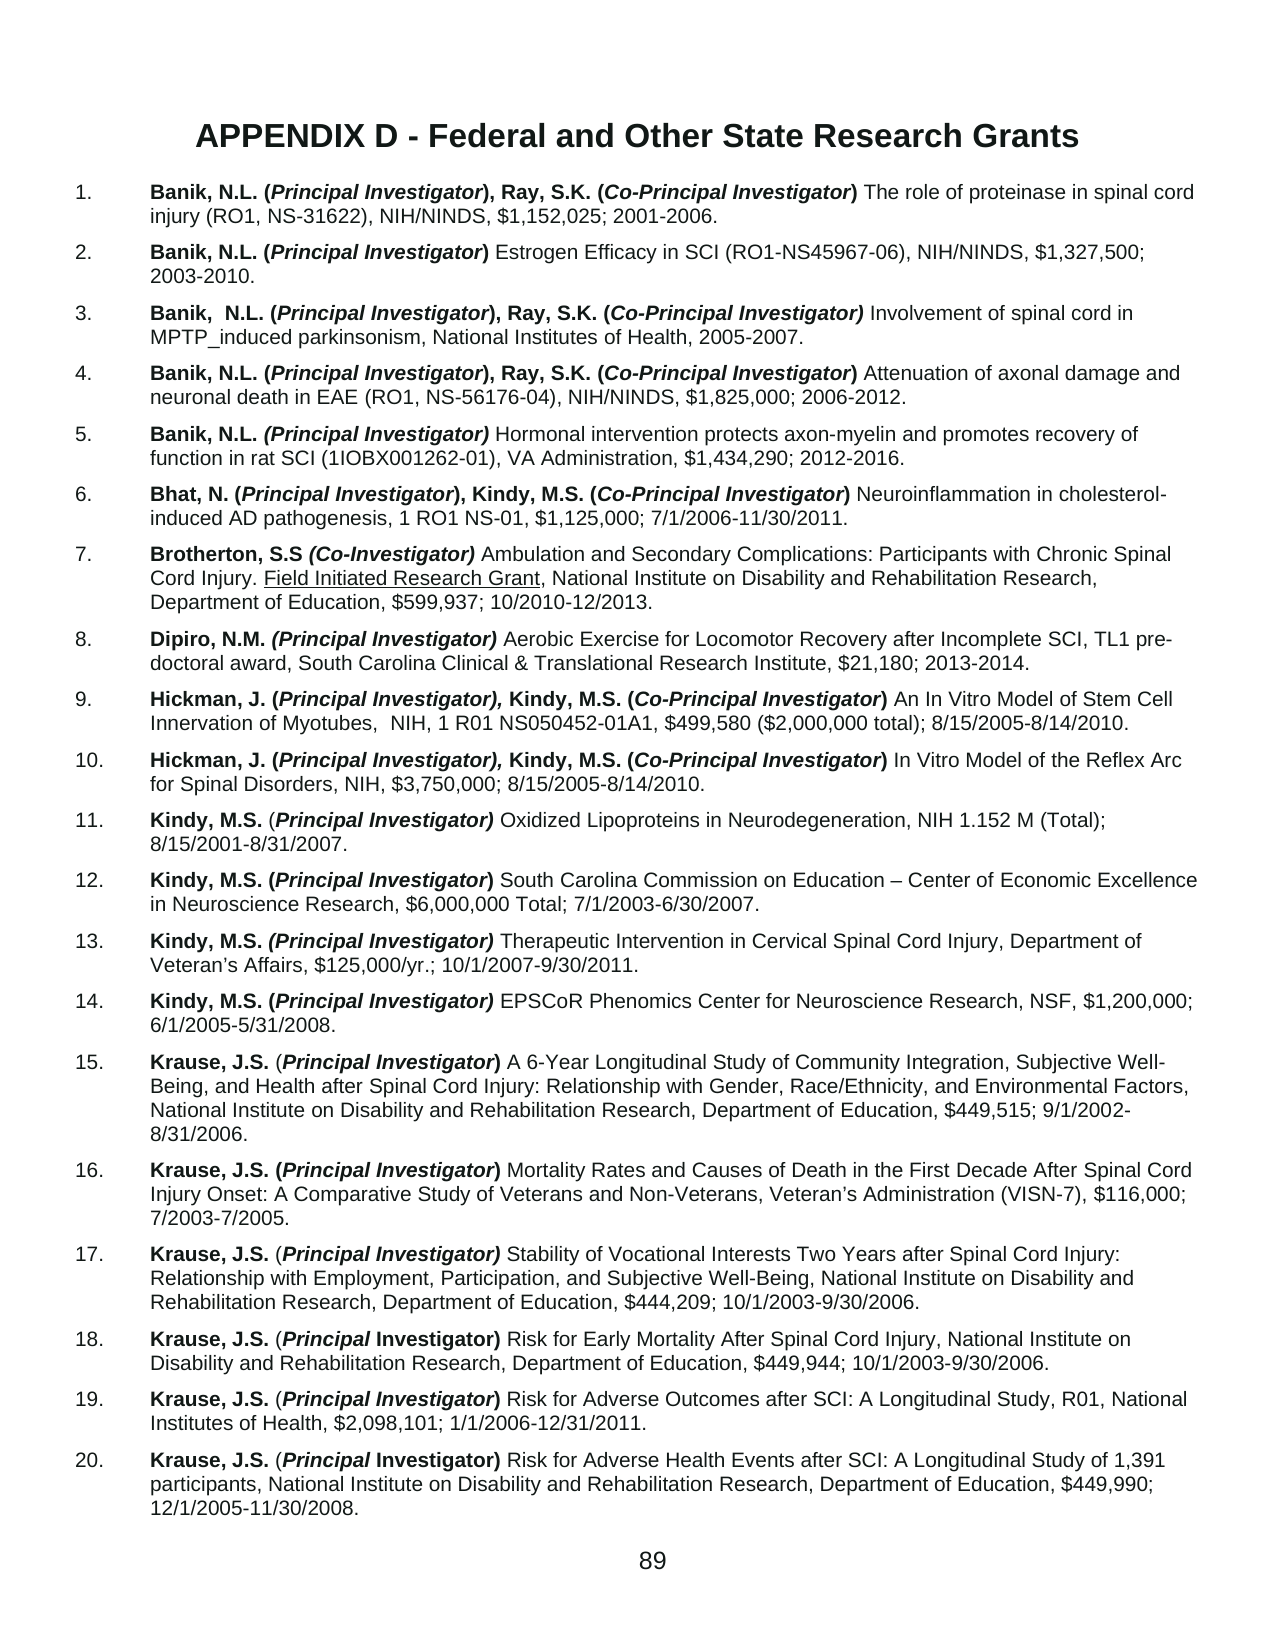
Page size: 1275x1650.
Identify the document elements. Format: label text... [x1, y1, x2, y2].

list Dipiro, N.M. (Principal Investigator) Aerobic Exercise for Locomotor Recovery after Incomplete SCI, TL1 pre-doctoral award, South Carolina Clinical & Translational Research Institute, $21,180; 2013-2014. [75, 627, 1200, 674]
list Bhat, N. (Principal Investigator), Kindy, M.S. (Co-Principal Investigator) Neuroinflammation in cholesterol-induced AD pathogenesis, 1 RO1 NS-01, $1,125,000; 7/1/2006-11/30/2011. [75, 482, 1200, 530]
list Hickman, J. (Principal Investigator), Kindy, M.S. (Co-Principal Investigator) In Vitro Model of the Reflex Arc for Spinal Disorders, NIH, $3,750,000; 8/15/2005-8/14/2010. [75, 747, 1200, 795]
list Krause, J.S. (Principal Investigator) Risk for Early Mortality After Spinal Cord Injury, National Institute on Disability and Rehabilitation Research, Department of Education, $449,944; 10/1/2003-9/30/2006. [75, 1327, 1200, 1374]
list Hickman, J. (Principal Investigator), Kindy, M.S. (Co-Principal Investigator) An In Vitro Model of Stem Cell Innervation of Myotubes, NIH, 1 R01 NS050452-01A1, $499,580 ($2,000,000 total); 8/15/2005-8/14/2010. [75, 687, 1200, 735]
list Banik, N.L. (Principal Investigator), Ray, S.K. (Co-Principal Investigator) Involvement of spinal cord in MPTP_induced parkinsonism, National Institutes of Health, 2005-2007. [75, 301, 1200, 348]
list Banik, N.L. (Principal Investigator) Hormonal intervention protects axon-myelin and promotes recovery of function in rat SCI (1IOBX001262-01), VA Administration, $1,434,290; 2012-2016. [75, 421, 1200, 469]
list Krause, J.S. (Principal Investigator) A 6-Year Longitudinal Study of Community Integration, Subjective Well-Being, and Health after Spinal Cord Injury: Relationship with Gender, Race/Ethnicity, and Environmental Factors, National Institute on Disability and Rehabilitation Research, Department of Education, $449,515; 9/1/2002-8/31/2006. [75, 1049, 1200, 1145]
list Banik, N.L. (Principal Investigator) Estrogen Efficacy in SCI (RO1-NS45967-06), NIH/NINDS, $1,327,500; 2003-2010. [75, 240, 1200, 288]
list Kindy, M.S. (Principal Investigator) Oxidized Lipoproteins in Neurodegeneration, NIH 1.152 M (Total); 8/15/2001-8/31/2007. [75, 808, 1200, 856]
list Krause, J.S. (Principal Investigator) Risk for Adverse Health Events after SCI: A Longitudinal Study of 1,391 participants, National Institute on Disability and Rehabilitation Research, Department of Education, $449,990; 12/1/2005-11/30/2008. [75, 1447, 1200, 1519]
list Krause, J.S. (Principal Investigator) Mortality Rates and Causes of Death in the First Decade After Spinal Cord Injury Onset: A Comparative Study of Veterans and Non-Veterans, Veteran’s Administration (VISN-7), $116,000; 7/2003-7/2005. [75, 1158, 1200, 1230]
list Brotherton, S.S (Co-Investigator) Ambulation and Secondary Complications: Participants with Chronic Spinal Cord Injury. Field Initiated Research Grant, National Institute on Disability and Rehabilitation Research, Department of Education, $599,937; 10/2010-12/2013. [75, 542, 1200, 614]
list Banik, N.L. (Principal Investigator), Ray, S.K. (Co-Principal Investigator) Attenuation of axonal damage and neuronal death in EAE (RO1, NS-56176-04), NIH/NINDS, $1,825,000; 2006-2012. [75, 361, 1200, 409]
text APPENDIX D - Federal and Other State Research Grants [75, 116, 1200, 155]
list Kindy, M.S. (Principal Investigator) South Carolina Commission on Education – Center of Economic Excellence in Neuroscience Research, $6,000,000 Total; 7/1/2003-6/30/2007. [75, 868, 1200, 916]
list Krause, J.S. (Principal Investigator) Risk for Adverse Outcomes after SCI: A Longitudinal Study, R01, National Institutes of Health, $2,098,101; 1/1/2006-12/31/2011. [75, 1387, 1200, 1435]
list Krause, J.S. (Principal Investigator) Stability of Vocational Interests Two Years after Spinal Cord Injury: Relationship with Employment, Participation, and Subjective Well-Being, National Institute on Disability and Rehabilitation Research, Department of Education, $444,209; 10/1/2003-9/30/2006. [75, 1242, 1200, 1314]
list Banik, N.L. (Principal Investigator), Ray, S.K. (Co-Principal Investigator) The role of proteinase in spinal cord injury (RO1, NS-31622), NIH/NINDS, $1,152,025; 2001-2006. [75, 180, 1200, 228]
list Kindy, M.S. (Principal Investigator) Therapeutic Intervention in Cervical Spinal Cord Injury, Department of Veteran’s Affairs, $125,000/yr.; 10/1/2007-9/30/2011. [75, 929, 1200, 977]
list Kindy, M.S. (Principal Investigator) EPSCoR Phenomics Center for Neuroscience Research, NSF, $1,200,000; 6/1/2005-5/31/2008. [75, 989, 1200, 1037]
